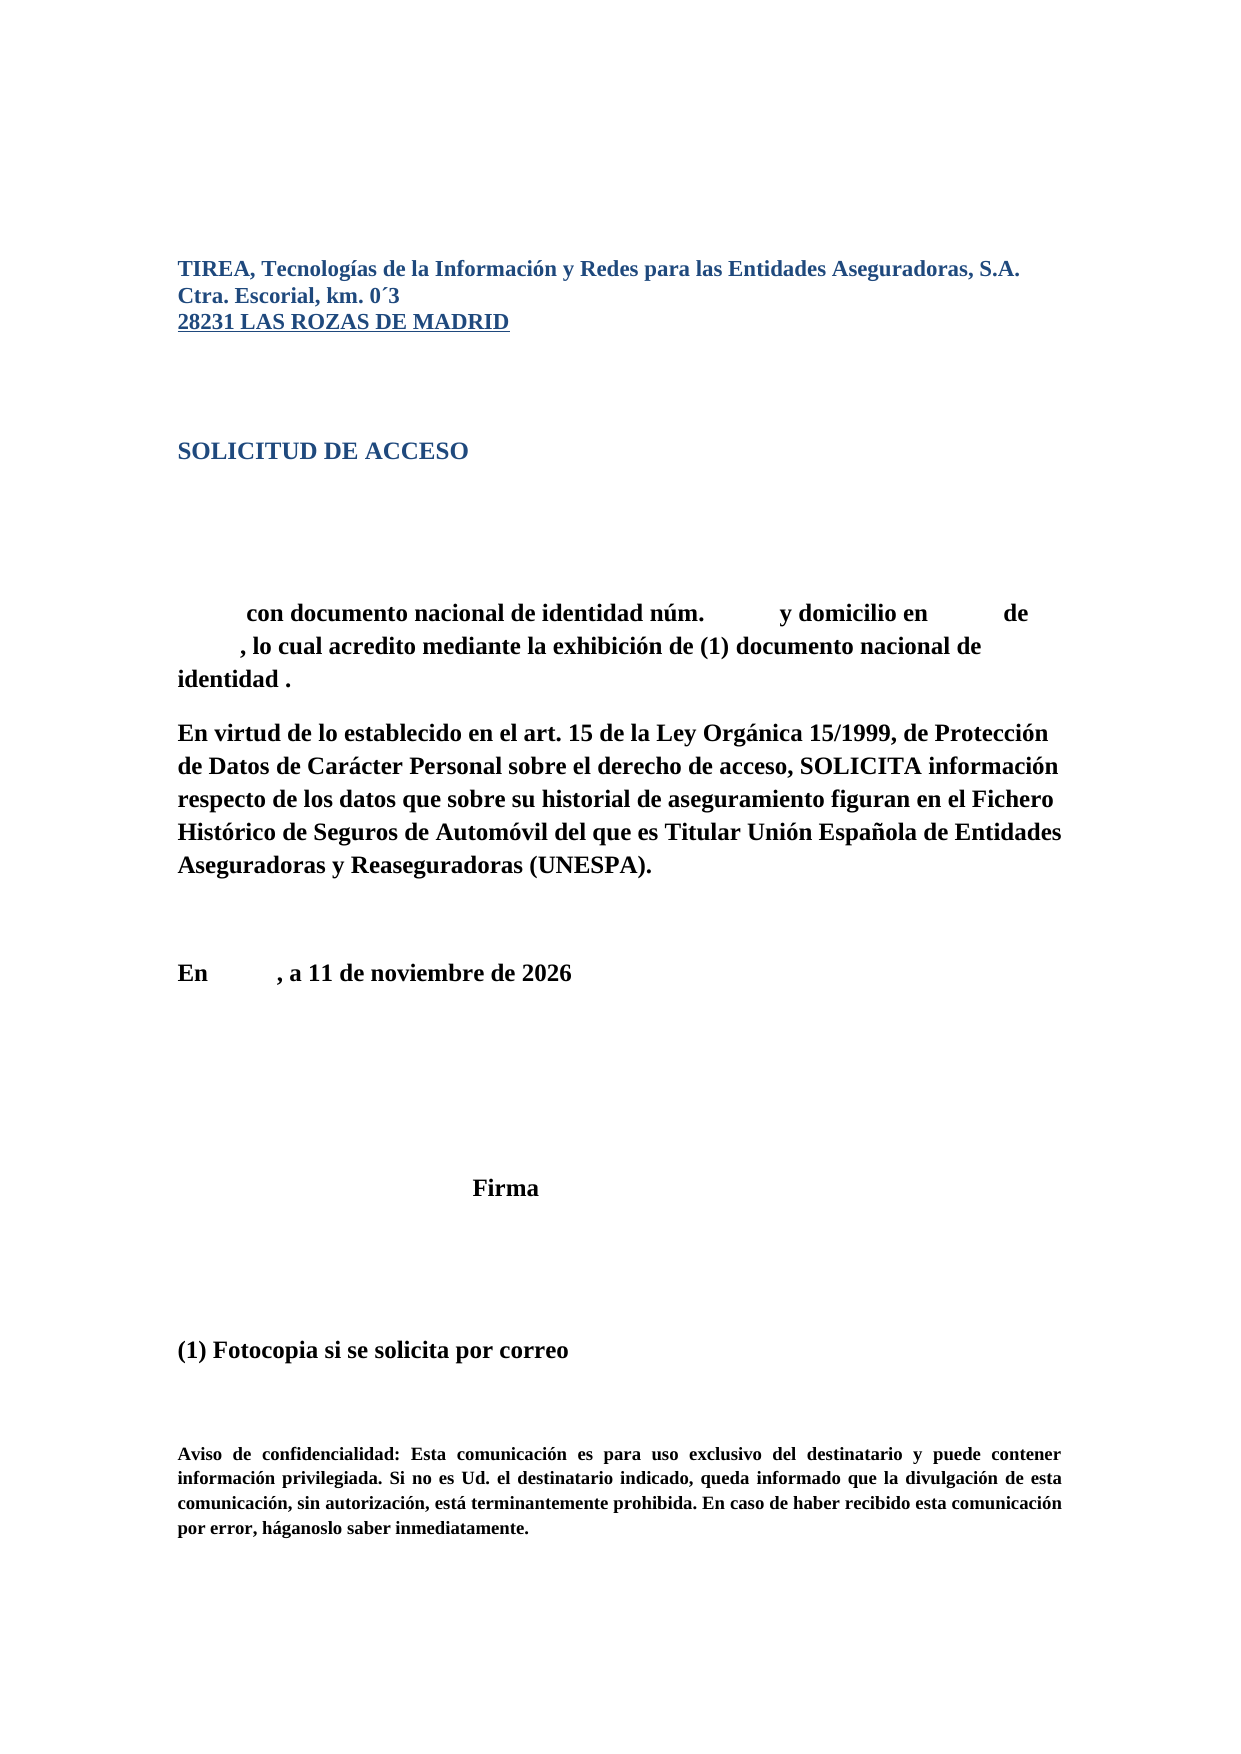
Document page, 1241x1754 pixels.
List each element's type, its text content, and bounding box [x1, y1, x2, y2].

text Aviso de confidencialidad: Esta comunicación es para uso exclusivo del destinatario y puede contener información privilegiada. Si no es Ud. el destinatario indicado, queda informado que la divulgación de esta comunicación, sin autorización, está terminantemente prohibida. En caso de haber recibido esta comunicación por error, háganoslo saber inmediatamente. [177, 1442, 1063, 1538]
text En , a 29 de marzo de 2016 [177, 958, 1063, 986]
text Firma [177, 1173, 1063, 1202]
text 28231 LAS ROZAS DE MADRID [177, 308, 1063, 334]
text Ctra. Escorial, km. 0´3 [177, 282, 1063, 308]
text En virtud de lo establecido en el art. 15 de la Ley Orgánica 15/1999, de Protección de Datos de Carácter Personal sobre el derecho de acceso, SOLICITA información respecto de los datos que sobre su historial de aseguramiento figuran en el Fichero Histórico de Seguros de Automóvil del que es Titular Unión Española de Entidades Aseguradoras y Reaseguradoras (UNESPA). [177, 718, 1063, 879]
text (1) Fotocopia si se solicita por correo [177, 1335, 1063, 1363]
text con núm. y domicilio en de , lo cual acredito mediante la exhibición de (1) . [177, 598, 1063, 693]
text SOLICITUD DE ACCESO [177, 436, 1063, 465]
text TIREA, Tecnologías de la Información y Redes para las Entidades Aseguradoras, S.A. [177, 255, 1063, 282]
